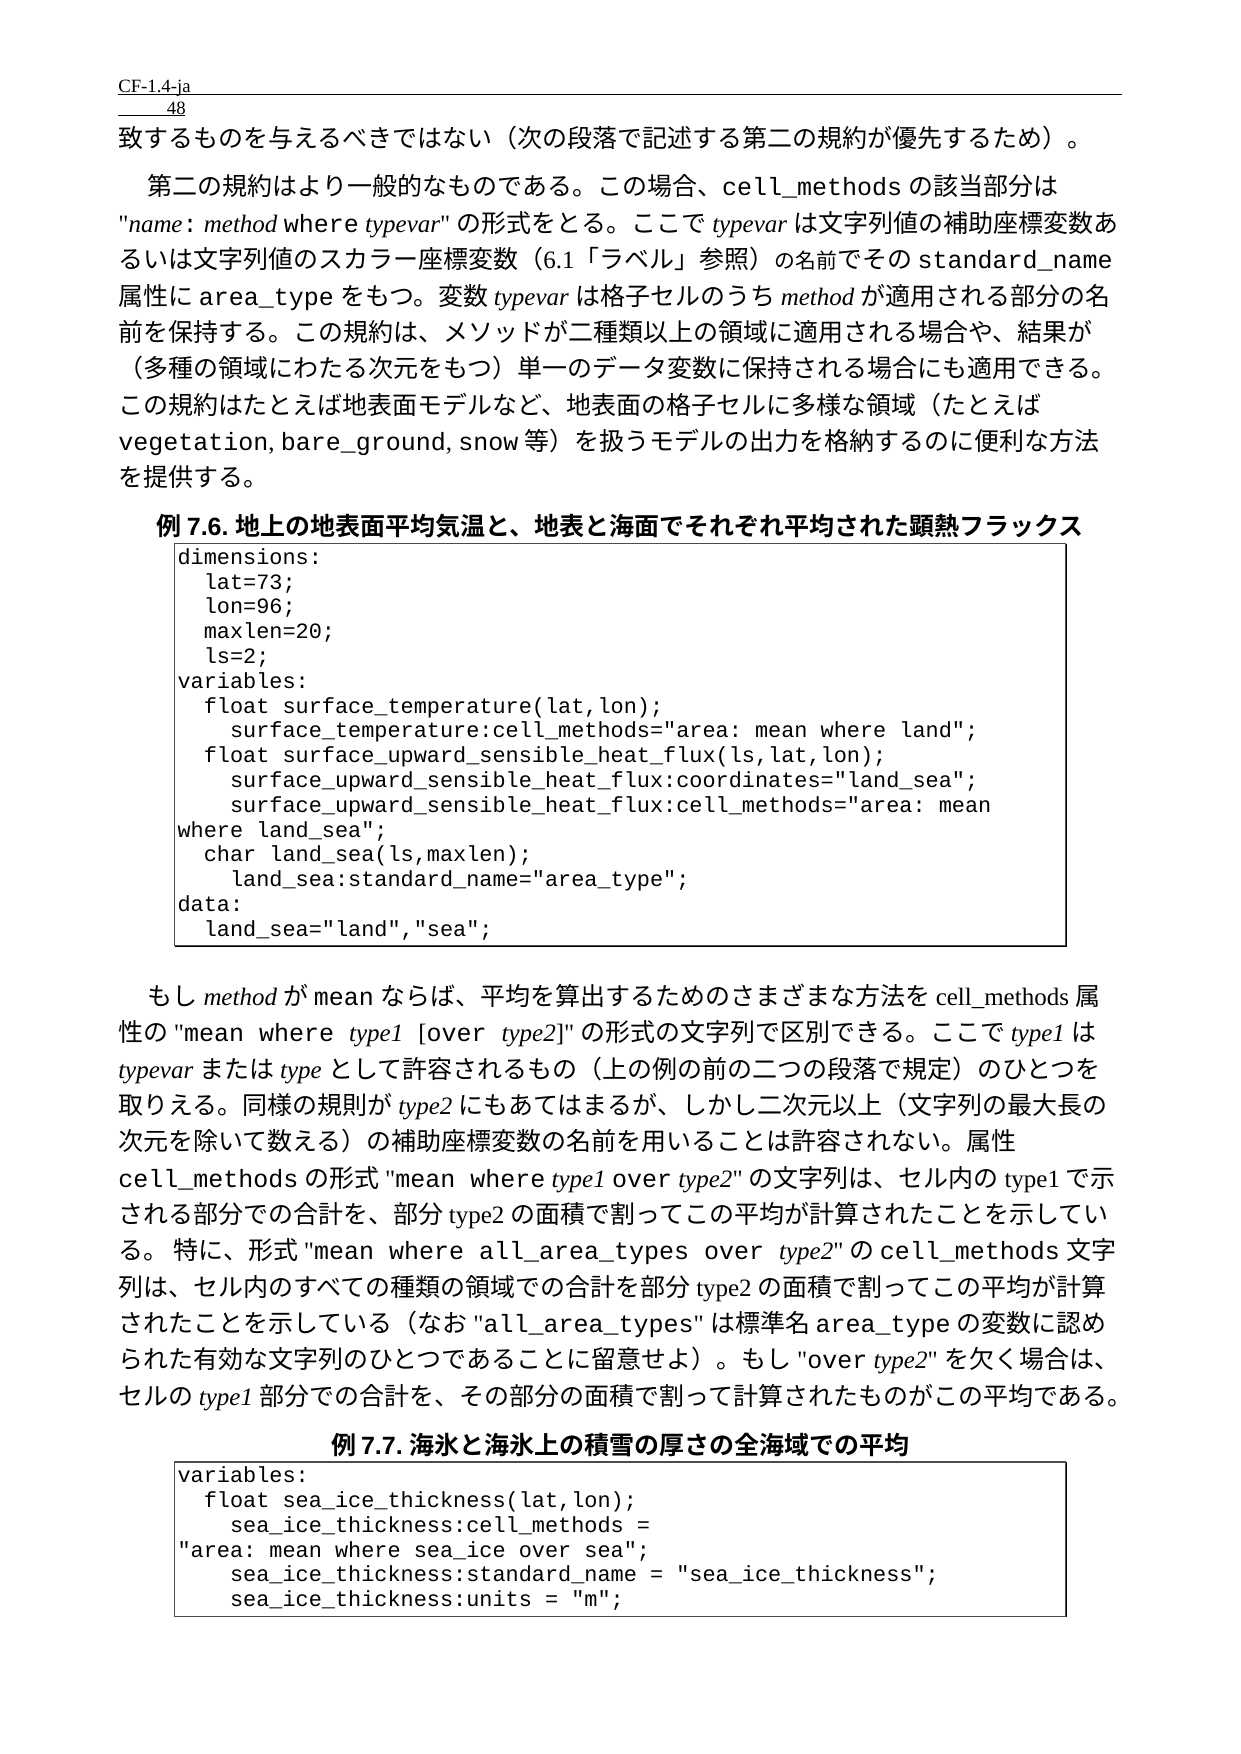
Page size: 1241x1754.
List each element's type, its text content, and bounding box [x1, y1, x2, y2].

text 例7.7. 海氷と海氷上の積雪の厚さの全海域での平均 [118, 1425, 1122, 1461]
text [118, 118, 1122, 154]
text 第二の規約はより一般的なものである。この場合、cell_methods の該当部分は "name: method where typevar" の形式をとる。ここで typevar は文字列値の補助座標変数あるいは文字列値のスカラー座標変数（6.1「ラベル」参照）の名前でその standard_name 属性に area_type をもつ。変数 typevar は格子セルのうち method が適用される部分の名前を保持する。この規約は、メソッドが二種類以上の領域に適用される場合や、結果が（多種の領域にわたる次元をもつ）単一のデータ変数に保持される場合にも適用できる。この規約はたとえば地表面モデルなど、地表面の格子セルに多様な領域（たとえば vegetation, bare_ground, snow 等）を扱うモデルの出力を格納するのに便利な方法を提供する。 [118, 167, 1122, 494]
text もし method が mean ならば、平均を算出するためのさまざまな方法を cell_methods 属性の "mean where type1 [over type2]" の形式の文字列で区別できる。ここで type1 は typevar または type として許容されるもの（上の例の前の二つの段落で規定）のひとつを取りえる。同様の規則が type2 にもあてはまるが、しかし二次元以上（文字列の最大長の次元を除いて数える）の補助座標変数の名前を用いることは許容されない。属性 cell_methods の形式 "mean where type1 over type2" の文字列は、セル内の type1で示される部分での合計を、部分 type2 の面積で割ってこの平均が計算されたことを示している。 特に、形式 "mean where all_area_types over type2" のcell_methods 文字列は、セル内のすべての種類の領域での合計を部分 type2 の面積で割ってこの平均が計算されたことを示している（なお "all_area_types" は標準名 area_type の変数に認められた有効な文字列のひとつであることに留意せよ）。もし "over type2" を欠く場合は、セルの type1 部分での合計を、その部分の面積で割って計算されたものがこの平均である。 [118, 976, 1122, 1413]
text dimensions: lat=73; lon=96; maxlen=20; ls=2; variables: float surface_temperature(lat,lon); surface_temperature:cell_methods="area: mean where land"; float surface_upward_sensible_heat_flux(ls,lat,lon); surface_upward_sensible_heat_flux:coordinates="land_sea"; surface_upward_sensible_heat_flux:cell_methods="area: mean where land_sea"; char land_sea(ls,maxlen); land_sea:standard_name="area_type"; data: land_sea="land","sea"; [175, 544, 1065, 945]
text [175, 1463, 1065, 1616]
text 例7.6. 地上の地表面平均気温と、地表と海面でそれぞれ平均された顕熱フラックス [118, 507, 1122, 543]
